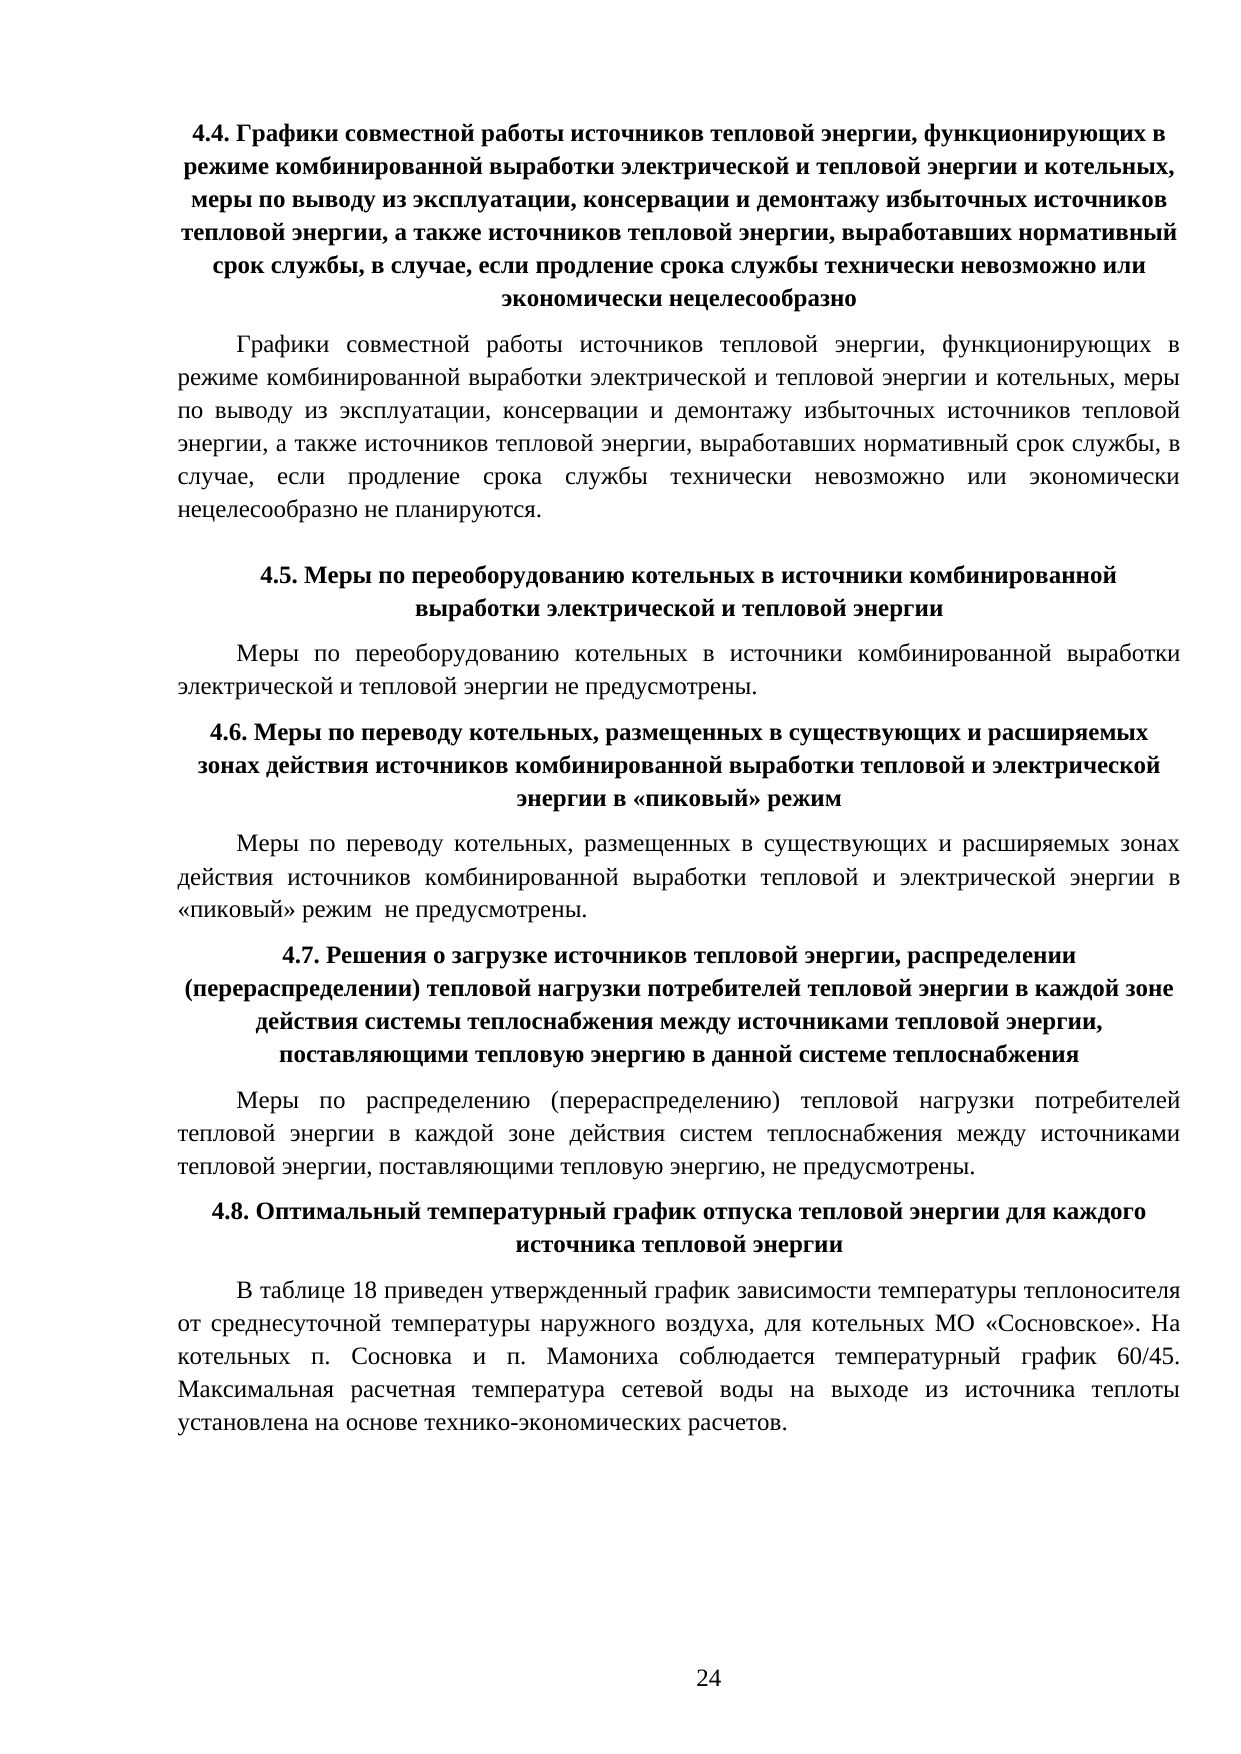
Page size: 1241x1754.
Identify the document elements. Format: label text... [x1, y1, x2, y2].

text 4.5. Меры по переоборудованию котельных в источники комбинированной выработки электрической и тепловой энергии [177, 560, 1181, 622]
text Меры по переоборудованию котельных в источники комбинированной выработки электрической и тепловой энергии не предусмотрены. [177, 638, 1181, 700]
text Меры по распределению (перераспределению) тепловой нагрузки потребителей тепловой энергии в каждой зоне действия систем теплоснабжения между источниками тепловой энергии, поставляющими тепловую энергию, не предусмотрены. [177, 1085, 1181, 1179]
text Меры по переводу котельных, размещенных в существующих и расширяемых зонах действия источников комбинированной выработки тепловой и электрической энергии в «пиковый» режим не предусмотрены. [177, 828, 1181, 923]
text Графики совместной работы источников тепловой энергии, функционирующих в режиме комбинированной выработки электрической и тепловой энергии и котельных, меры по выводу из эксплуатации, консервации и демонтажу избыточных источников тепловой энергии, а также источников тепловой энергии, выработавших нормативный срок службы, в случае, если продление срока службы технически невозможно или экономически нецелесообразно не планируются. [177, 329, 1181, 523]
text В таблице 18 приведен утвержденный график зависимости температуры теплоносителя от среднесуточной температуры наружного воздуха, для котельных МО «Сосновское». На котельных п. Сосновка и п. Мамониха соблюдается температурный график 60/45. Максимальная расчетная температура сетевой воды на выходе из источника теплоты установлена на основе технико-экономических расчетов. [177, 1275, 1181, 1436]
text 4.7. Решения о загрузке источников тепловой энергии, распределении (перераспределении) тепловой нагрузки потребителей тепловой энергии в каждой зоне действия системы теплоснабжения между источниками тепловой энергии, поставляющими тепловую энергию в данной системе теплоснабжения [177, 940, 1181, 1068]
text 4.6. Меры по переводу котельных, размещенных в существующих и расширяемых зонах действия источников комбинированной выработки тепловой и электрической энергии в «пиковый» режим [177, 717, 1181, 812]
text 4.8. Оптимальный температурный график отпуска тепловой энергии для каждого источника тепловой энергии [177, 1196, 1181, 1258]
text 4.4. Графики совместной работы источников тепловой энергии, функционирующих в режиме комбинированной выработки электрической и тепловой энергии и котельных, меры по выводу из эксплуатации, консервации и демонтажу избыточных источников тепловой энергии, а также источников тепловой энергии, выработавших нормативный срок службы, в случае, если продление срока службы технически невозможно или экономически нецелесообразно [177, 118, 1181, 312]
